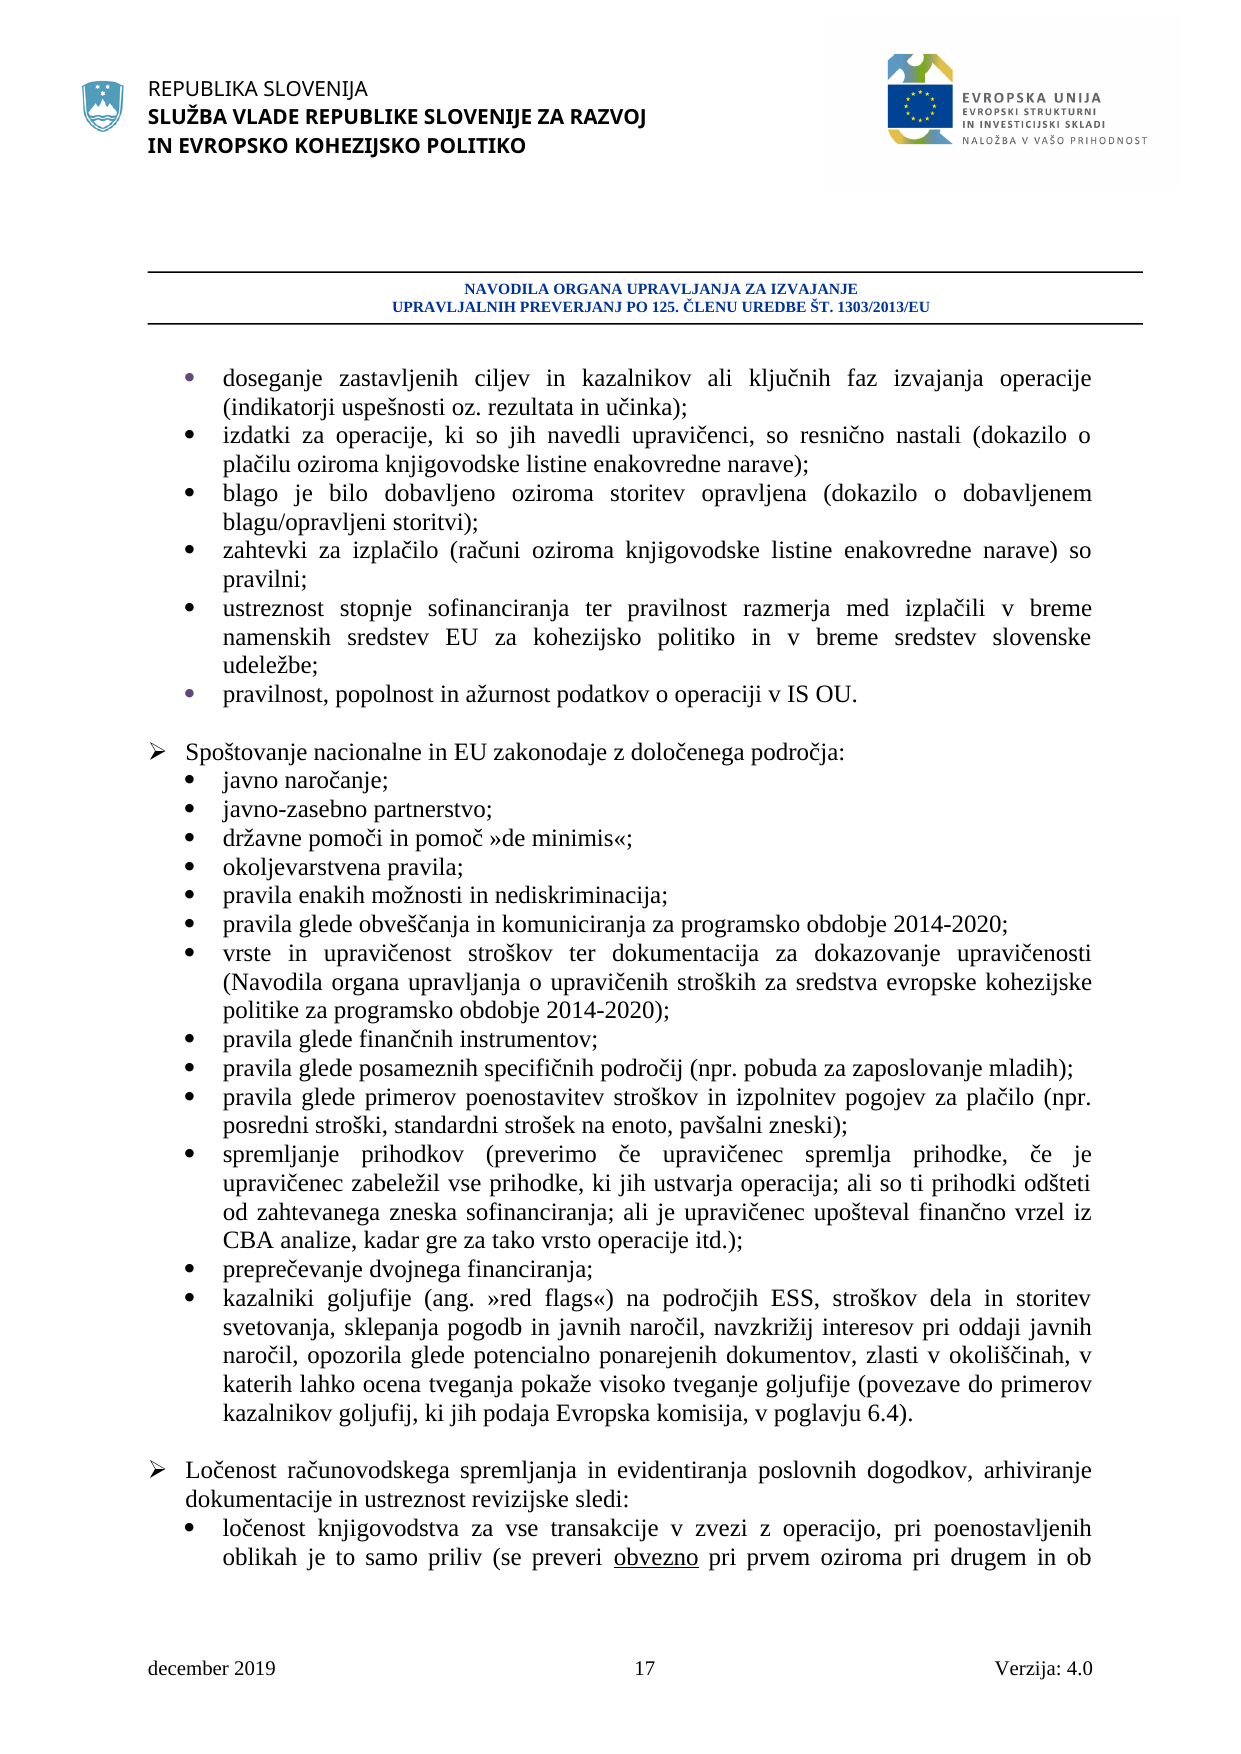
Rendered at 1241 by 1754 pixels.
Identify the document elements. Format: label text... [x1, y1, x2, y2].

list Ločenost računovodskega spremljanja in evidentiranja poslovnih dogodkov, arhiviranje dokumentacije in ustreznost revizijske sledi: [148, 1455, 1093, 1513]
list javno naročanje; [185, 765, 1093, 794]
picture [821, 15, 1183, 191]
list blago je bilo dobavljeno oziroma storitev opravljena (dokazilo o dobavljenem blagu/opravljeni storitvi); [185, 478, 1093, 535]
list doseganje zastavljenih ciljev in kazalnikov ali ključnih faz izvajanja operacije (indikatorji uspešnosti oz. rezultata in učinka); [185, 363, 1093, 420]
list pravila glede primerov poenostavitev stroškov in izpolnitev pogojev za plačilo (npr. posredni stroški, standardni strošek na enoto, pavšalni zneski); [185, 1082, 1093, 1139]
list državne pomoči in pomoč »de minimis«; [185, 823, 1093, 852]
list pravila glede posameznih specifičnih področij (npr. pobuda za zaposlovanje mladih); [185, 1053, 1093, 1082]
list Spoštovanje nacionalne in EU zakonodaje z določenega področja: [148, 737, 1093, 765]
list pravilnost, popolnost in ažurnost podatkov o operaciji v IS OU. [185, 679, 1093, 708]
list kazalniki goljufije (ang. »red flags«) na področjih ESS, stroškov dela in storitev svetovanja, sklepanja pogodb in javnih naročil, navzkrižij interesov pri oddaji javnih naročil, opozorila glede potencialno ponarejenih dokumentov, zlasti v okoliščinah, v katerih lahko ocena tveganja pokaže visoko tveganje goljufije (povezave do primerov kazalnikov goljufij, ki jih podaja Evropska komisija, v poglavju 6.4). [185, 1283, 1093, 1427]
list zahtevki za izplačilo (računi oziroma knjigovodske listine enakovredne narave) so pravilni; [185, 535, 1093, 593]
list okoljevarstvena pravila; [185, 852, 1093, 880]
list izdatki za operacije, ki so jih navedli upravičenci, so resnično nastali (dokazilo o plačilu oziroma knjigovodske listine enakovredne narave); [185, 420, 1093, 478]
list ustreznost stopnje sofinanciranja ter pravilnost razmerja med izplačili v breme namenskih sredstev EU za kohezijsko politiko in v breme sredstev slovenske udeležbe; [185, 593, 1093, 679]
list vrste in upravičenost stroškov ter dokumentacija za dokazovanje upravičenosti (Navodila organa upravljanja o upravičenih stroških za sredstva evropske kohezijske politike za programsko obdobje 2014-2020); [185, 938, 1093, 1024]
list pravila glede finančnih instrumentov; [185, 1024, 1093, 1053]
list preprečevanje dvojnega financiranja; [185, 1254, 1093, 1283]
list pravila enakih možnosti in nediskriminacija; [185, 880, 1093, 909]
list pravila glede obveščanja in komuniciranja za programsko obdobje 2014-2020; [185, 909, 1093, 938]
list spremljanje prihodkov (preverimo če upravičenec spremlja prihodke, če je upravičenec zabeležil vse prihodke, ki jih ustvarja operacija; ali so ti prihodki odšteti od zahtevanega zneska sofinanciranja; ali je upravičenec upošteval finančno vrzel iz CBA analize, kadar gre za tako vrsto operacije itd.); [185, 1139, 1093, 1254]
list javno-zasebno partnerstvo; [185, 794, 1093, 823]
picture [76, 75, 127, 132]
